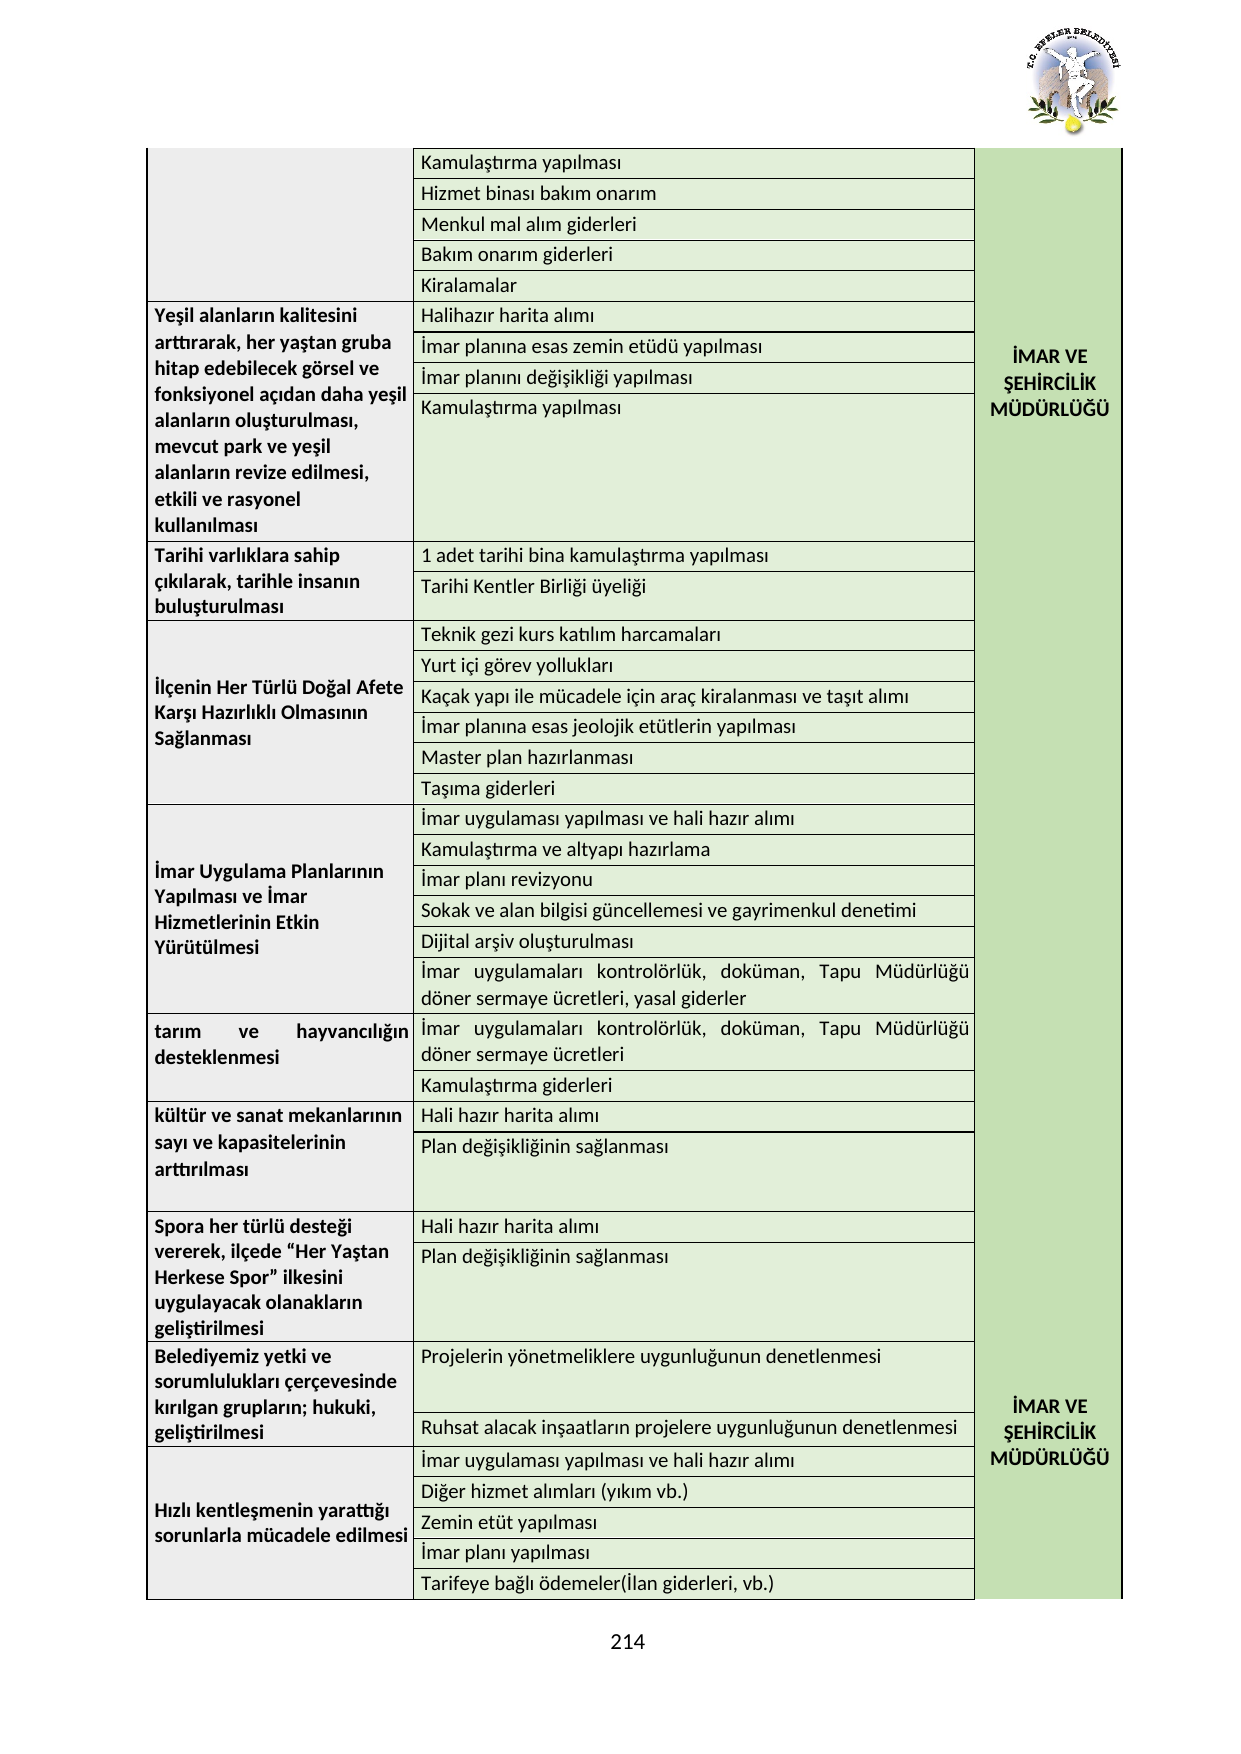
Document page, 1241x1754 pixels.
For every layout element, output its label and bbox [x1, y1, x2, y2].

picture [1026, 26, 1121, 139]
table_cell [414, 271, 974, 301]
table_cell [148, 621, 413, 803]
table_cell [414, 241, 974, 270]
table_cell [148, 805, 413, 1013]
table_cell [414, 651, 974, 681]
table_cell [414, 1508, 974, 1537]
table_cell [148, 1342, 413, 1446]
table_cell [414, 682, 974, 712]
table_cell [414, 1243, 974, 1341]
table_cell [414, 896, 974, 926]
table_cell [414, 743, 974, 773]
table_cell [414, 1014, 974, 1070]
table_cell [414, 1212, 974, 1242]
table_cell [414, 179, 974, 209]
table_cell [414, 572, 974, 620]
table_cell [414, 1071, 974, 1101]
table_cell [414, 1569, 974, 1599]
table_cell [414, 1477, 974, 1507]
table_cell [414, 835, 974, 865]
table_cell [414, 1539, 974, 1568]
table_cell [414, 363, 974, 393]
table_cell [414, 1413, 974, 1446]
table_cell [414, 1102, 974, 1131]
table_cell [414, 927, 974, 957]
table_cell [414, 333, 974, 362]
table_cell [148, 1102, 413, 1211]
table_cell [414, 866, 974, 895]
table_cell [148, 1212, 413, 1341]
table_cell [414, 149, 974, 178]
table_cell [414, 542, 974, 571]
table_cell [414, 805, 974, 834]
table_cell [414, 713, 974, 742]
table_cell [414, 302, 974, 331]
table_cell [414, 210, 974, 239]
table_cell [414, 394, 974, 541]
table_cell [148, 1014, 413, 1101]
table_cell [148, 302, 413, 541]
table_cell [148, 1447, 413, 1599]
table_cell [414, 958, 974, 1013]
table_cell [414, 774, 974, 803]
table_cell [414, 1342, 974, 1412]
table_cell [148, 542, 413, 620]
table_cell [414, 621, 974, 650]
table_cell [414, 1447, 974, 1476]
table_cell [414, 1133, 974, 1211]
